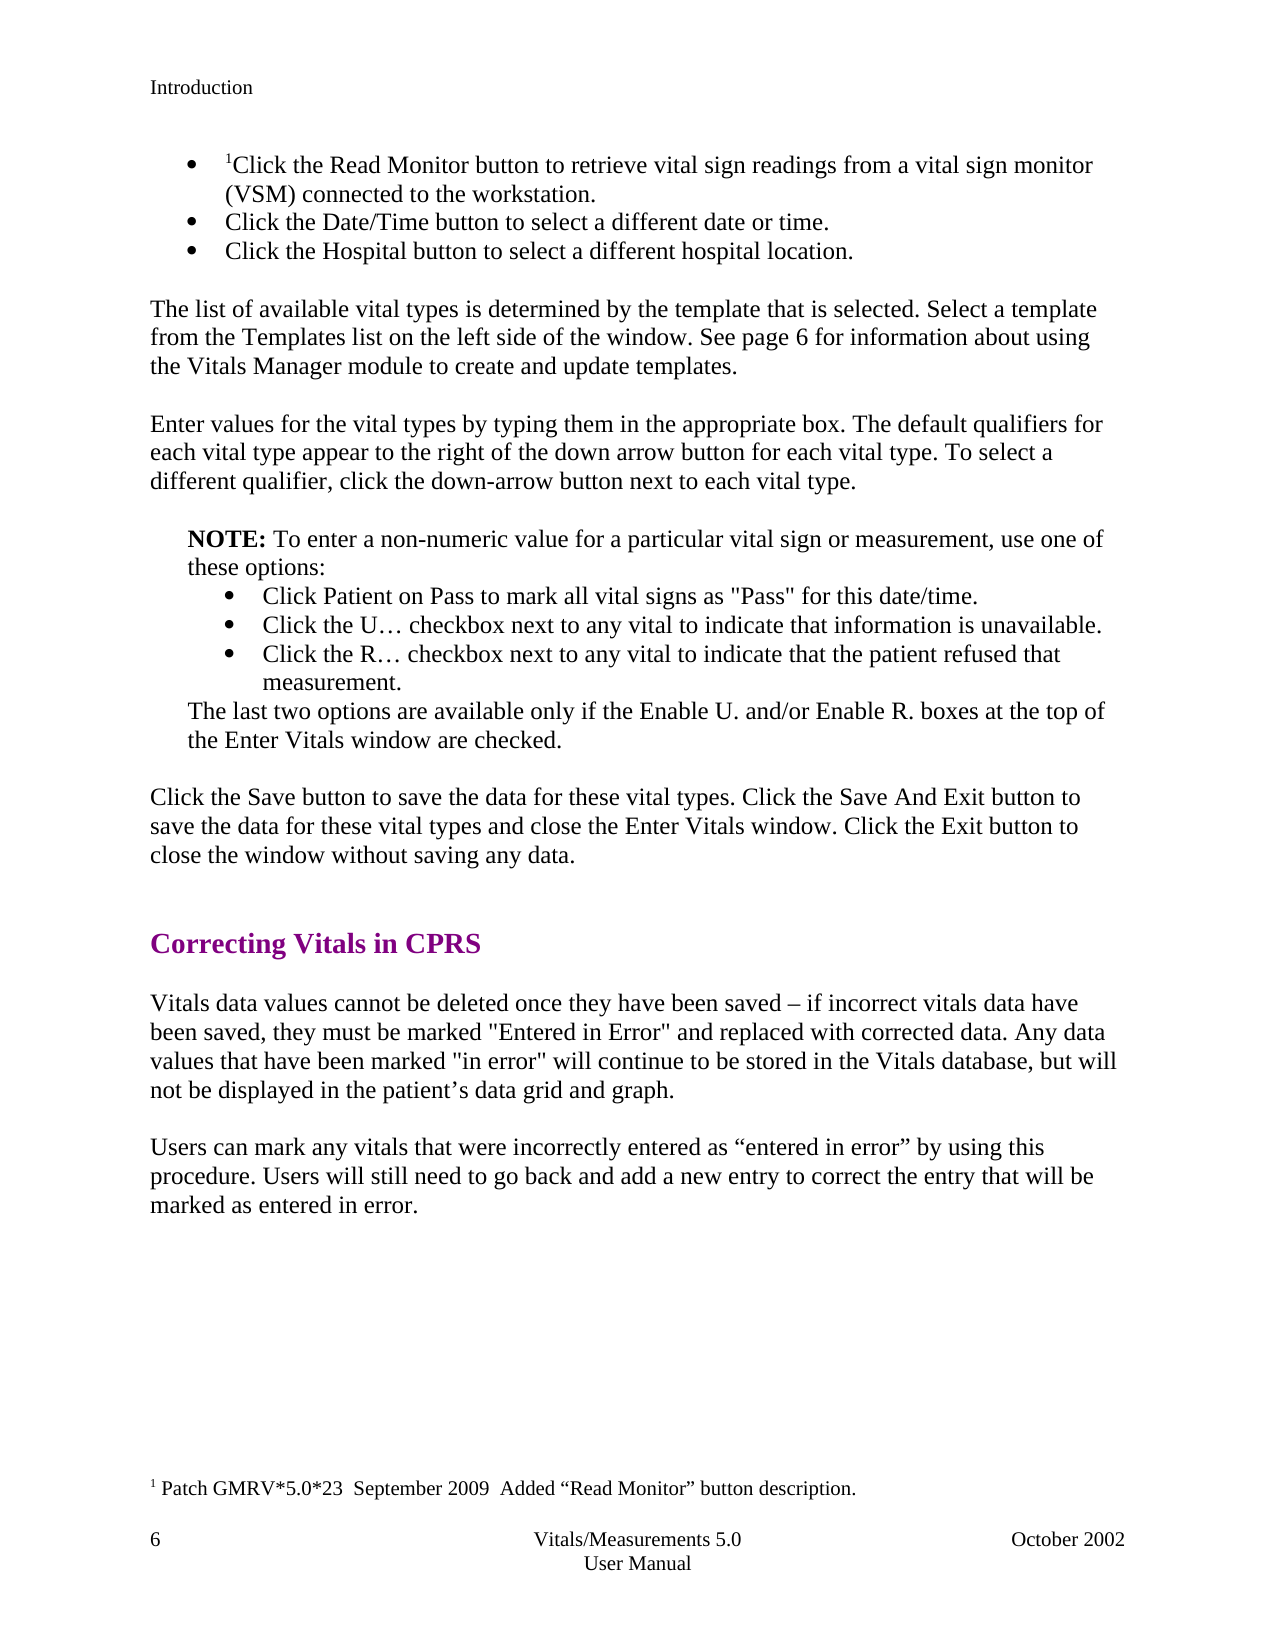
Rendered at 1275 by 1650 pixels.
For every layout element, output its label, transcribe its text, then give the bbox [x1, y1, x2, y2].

subtitle Correcting Vitals in CPRS [150, 926, 1125, 960]
list Click the Read Monitor button to retrieve vital sign readings from a vital sign monitor (VSM) connected to the workstation. [187, 150, 1125, 207]
text NOTE: To enter a non-numeric value for a particular vital sign or measurement, use one of these options: [187, 524, 1125, 581]
list Click the Hospital button to select a different hospital location. [187, 236, 1125, 265]
list Click the R… checkbox next to any vital to indicate that the patient refused that measurement. [225, 639, 1125, 696]
text Enter values for the vital types by typing them in the appropriate box. The default qualifiers for each vital type appear to the right of the down arrow button for each vital type. To select a different qualifier, click the down-arrow button next to each vital type. [150, 409, 1125, 495]
text Users can mark any vitals that were incorrectly entered as “entered in error” by using this procedure. Users will still need to go back and add a new entry to correct the entry that will be marked as entered in error. [150, 1132, 1125, 1218]
list Click the U… checkbox next to any vital to indicate that information is unavailable. [225, 610, 1125, 639]
list Click Patient on Pass to mark all vital signs as "Pass" for this date/time. [225, 581, 1125, 610]
text The last two options are available only if the Enable U. and/or Enable R. boxes at the top of the Enter Vitals window are checked. [187, 696, 1125, 754]
text The list of available vital types is determined by the template that is selected. Select a template from the Templates list on the left side of the window. See page 2-6 for information about using the Vitals Manager module to create and update templates. [150, 294, 1125, 380]
text Click the Save button to save the data for these vital types. Click the Save And Exit button to save the data for these vital types and close the Enter Vitals window. Click the Exit button to close the window without saving any data. [150, 782, 1125, 869]
list Click the Date/Time button to select a different date or time. [187, 207, 1125, 236]
text Vitals data values cannot be deleted once they have been saved – if incorrect vitals data have been saved, they must be marked "Entered in Error" and replaced with corrected data. Any data values that have been marked "in error" will continue to be stored in the Vitals database, but will not be displayed in the patient’s data grid and graph. [150, 988, 1125, 1103]
